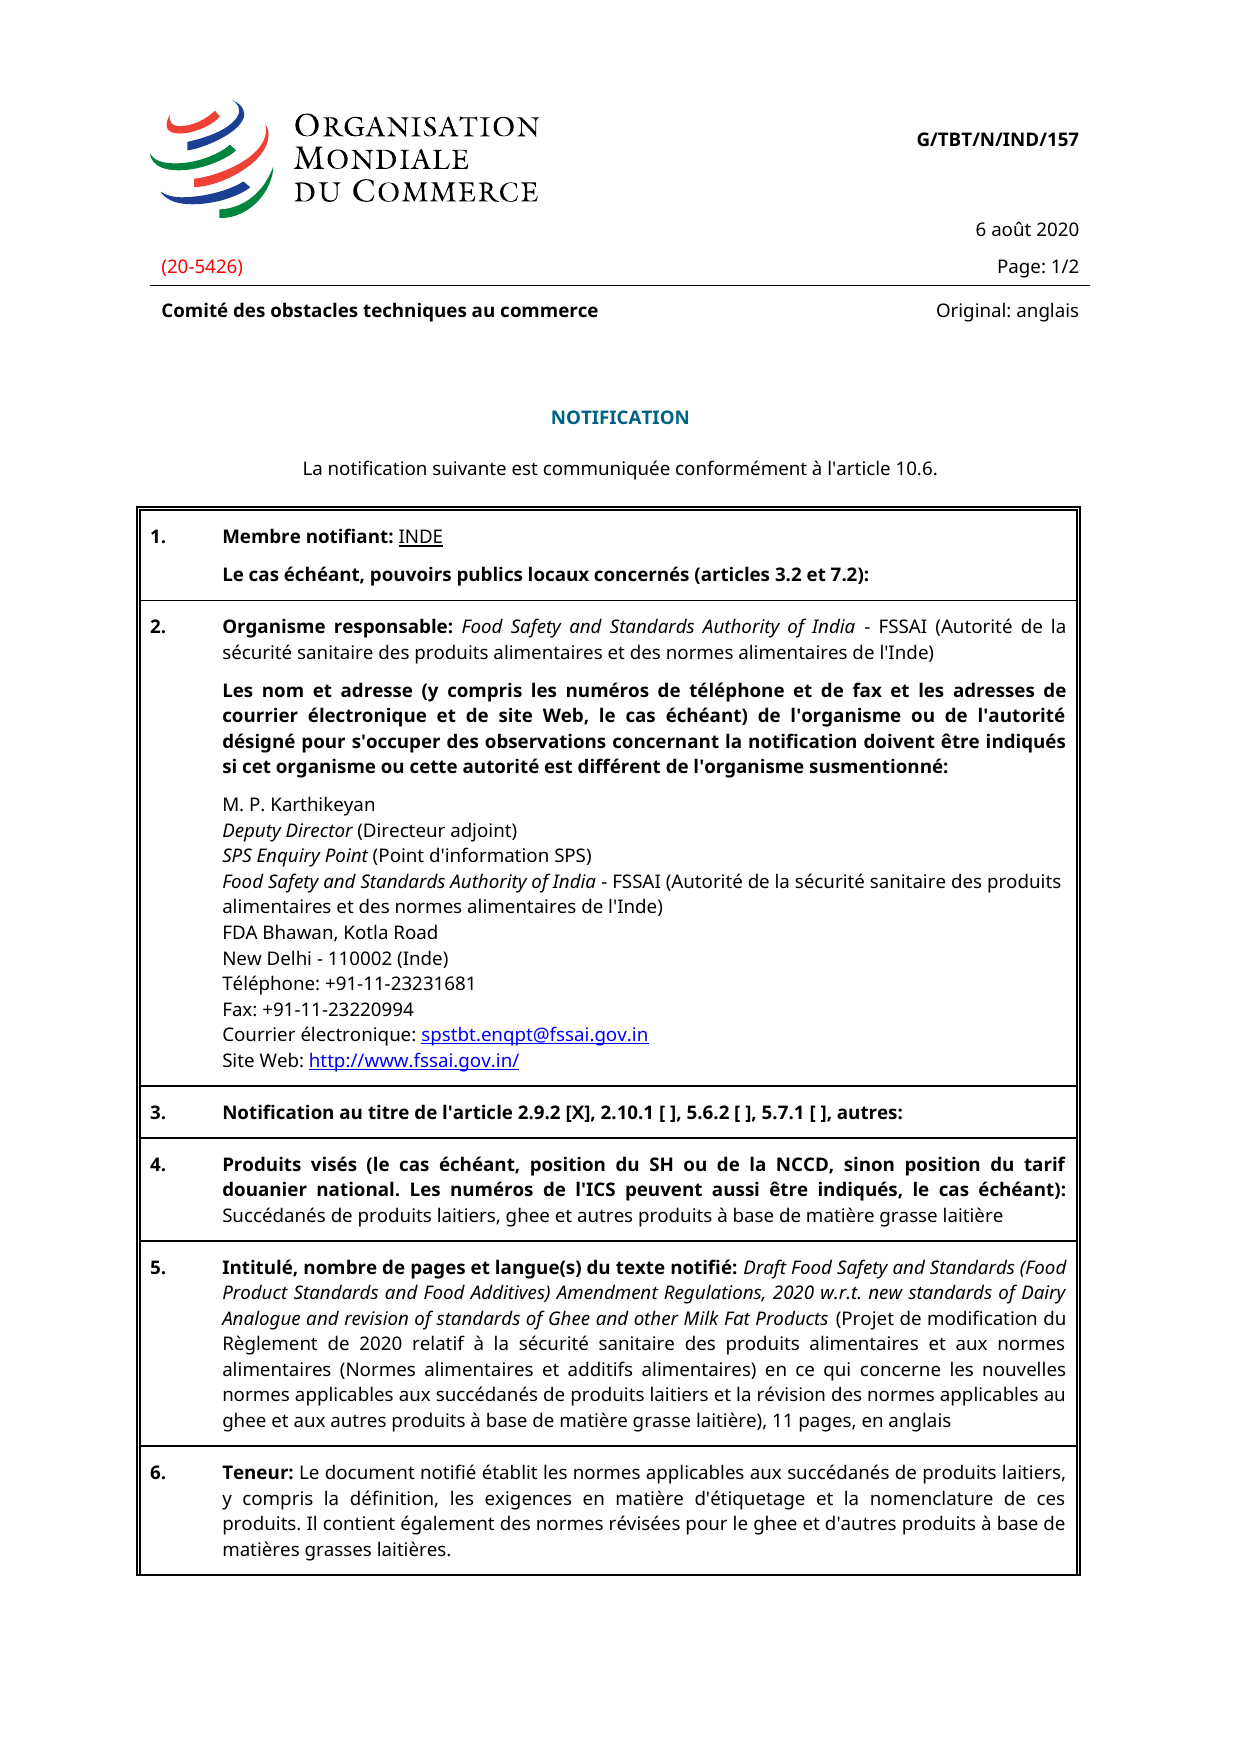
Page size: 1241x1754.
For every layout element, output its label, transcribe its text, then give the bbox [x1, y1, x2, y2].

table_cell 3. [141, 1087, 210, 1137]
table_cell 2. [141, 601, 210, 1085]
table_header Membre notifiant: INDE Le cas échéant, pouvoirs publics locaux concernés (articles 3.2 et 7.2): [210, 511, 1076, 599]
title NOTIFICATION [150, 405, 1090, 430]
table_cell 6. [141, 1447, 210, 1574]
table_cell 5. [141, 1242, 210, 1445]
table_cell Intitulé, nombre de pages et langue(s) du texte notifié: Draft Food Safety and Standards (Food Product Standards and Food Additives) Amendment Regulations, 2020 w.r.t. new standards of Dairy Analogue and revision of standards of Ghee and other Milk Fat Products (Projet de modification du Règlement de 2020 relatif à la sécurité sanitaire des produits alimentaires et aux normes alimentaires (Normes alimentaires et additifs alimentaires) en ce qui concerne les nouvelles normes applicables aux succédanés de produits laitiers et la révision des normes applicables au ghee et aux autres produits à base de matière grasse laitière), 11 pages, en anglais [210, 1242, 1076, 1445]
table_header 1. [141, 511, 210, 599]
table_cell Produits visés (le cas échéant, position du SH ou de la NCCD, sinon position du tarif douanier national. Les numéros de l'ICS peuvent aussi être indiqués, le cas échéant): Succédanés de produits laitiers, ghee et autres produits à base de matière grasse laitière [210, 1139, 1076, 1240]
text La notification suivante est communiquée conformément à l'article 10.6. [150, 455, 1090, 481]
table_cell 4. [141, 1139, 210, 1240]
table_cell Teneur: Le document notifié établit les normes applicables aux succédanés de produits laitiers, y compris la définition, les exigences en matière d'étiquetage et la nomenclature de ces produits. Il contient également des normes révisées pour le ghee et d'autres produits à base de matières grasses laitières. [210, 1447, 1076, 1574]
table_cell Organisme responsable: Food Safety and Standards Authority of India - FSSAI (Autorité de la sécurité sanitaire des produits alimentaires et des normes alimentaires de l'Inde) Les nom et adresse (y compris les numéros de téléphone et de fax et les adresses de courrier électronique et de site Web, le cas échéant) de l'organisme ou de l'autorité désigné pour s'occuper des observations concernant la notification doivent être indiqués si cet organisme ou cette autorité est différent de l'organisme susmentionné: M. P. Karthikeyan Deputy Director (Directeur adjoint) SPS Enquiry Point (Point d'information SPS) Food Safety and Standards Authority of India - FSSAI (Autorité de la sécurité sanitaire des produits alimentaires et des normes alimentaires de l'Inde) FDA Bhawan, Kotla Road New Delhi - 110002 (Inde) Téléphone: +91-11-23231681 Fax: +91-11-23220994 Courrier électronique: spstbt.enqpt@fssai.gov.in Site Web: http://www.fssai.gov.in/ [210, 601, 1076, 1085]
table_cell Notification au titre de l'article 2.9.2 [X], 2.10.1 [ ], 5.6.2 [ ], 5.7.1 [ ], autres: [210, 1087, 1076, 1137]
